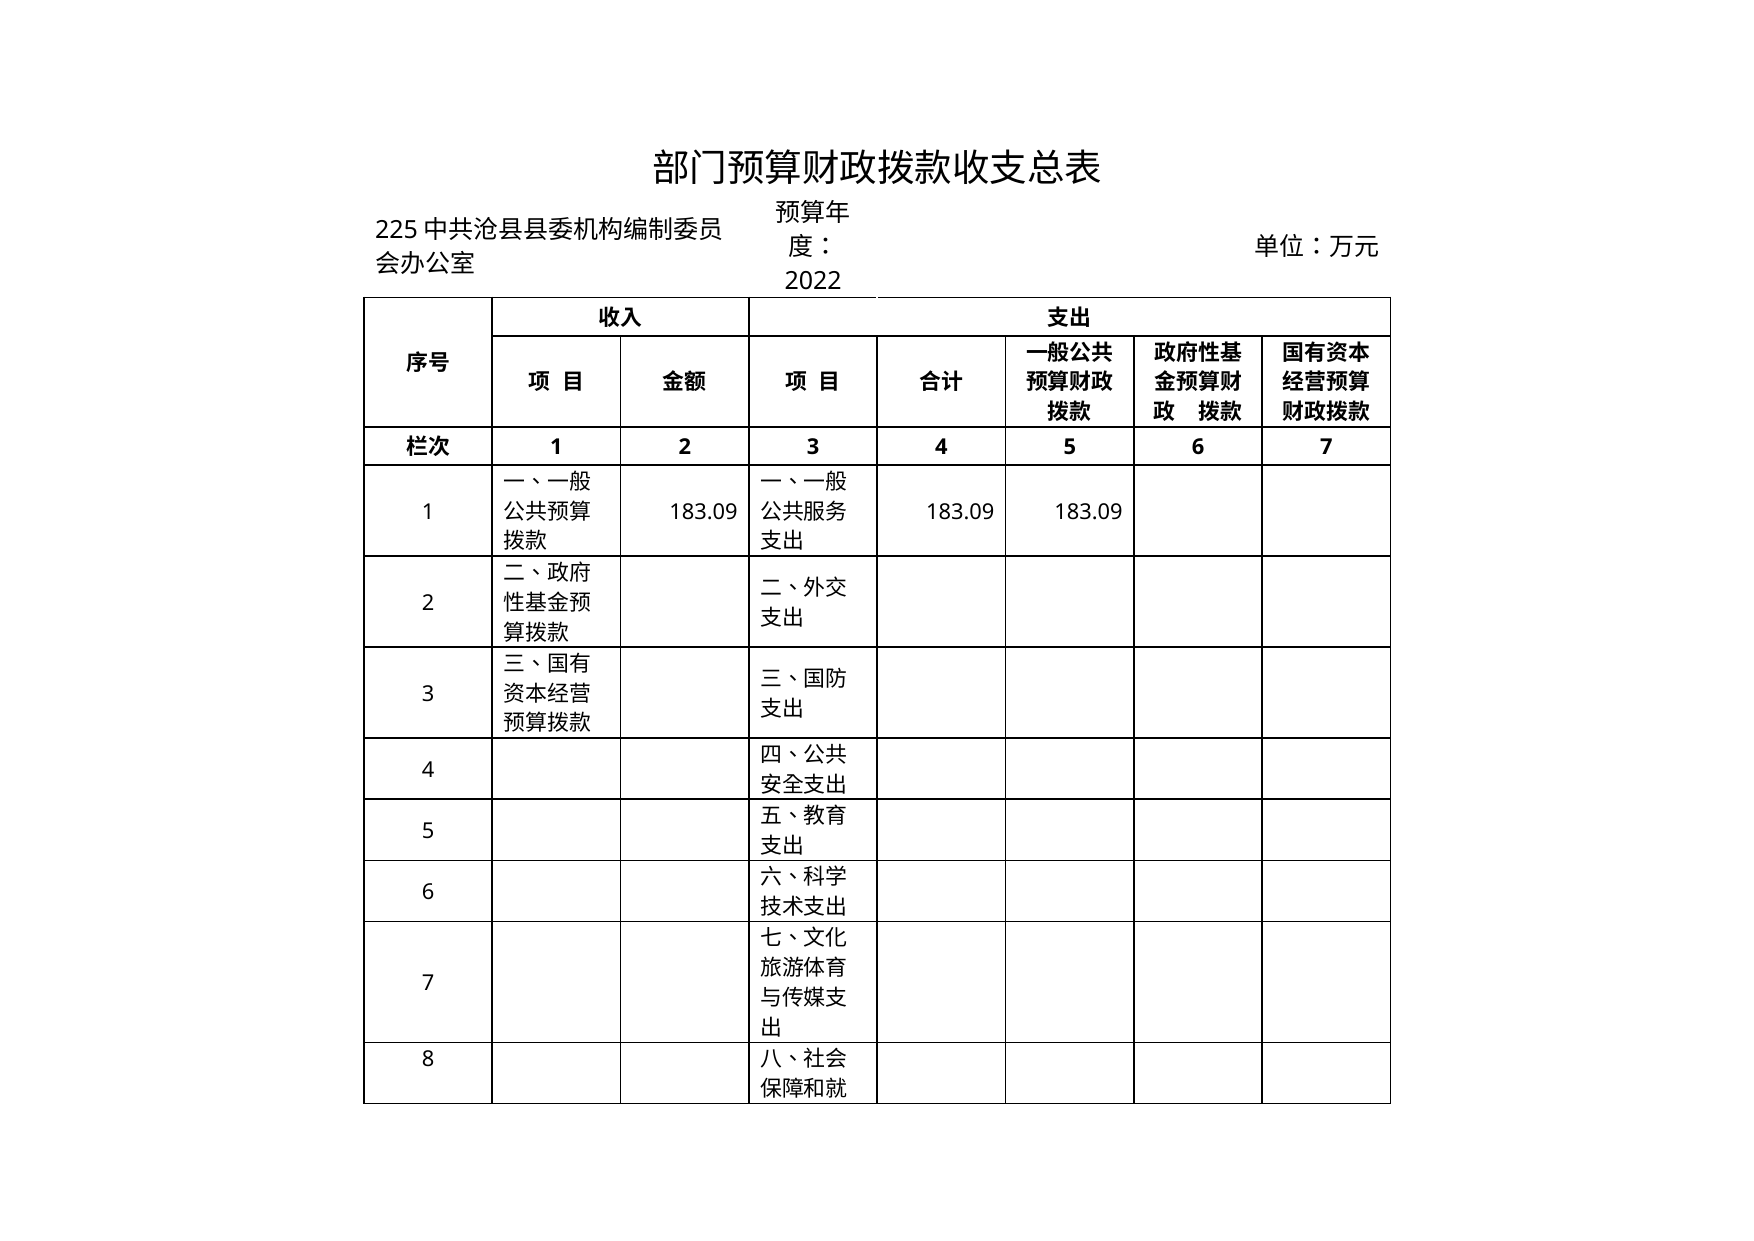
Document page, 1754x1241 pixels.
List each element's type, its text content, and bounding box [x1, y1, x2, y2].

table_cell 183.09 [1006, 466, 1133, 555]
table_cell [1135, 922, 1261, 1041]
table_cell 三、国有资本经营预算拨款 [493, 648, 620, 737]
table_cell 6 [365, 861, 491, 921]
table_cell [1006, 1043, 1133, 1102]
table_cell 项 目 [750, 337, 876, 426]
table_header 单位：万元 [878, 195, 1390, 297]
table_cell [621, 648, 748, 737]
table_cell [493, 739, 620, 798]
table_cell [1263, 648, 1390, 737]
table_cell 支出 [750, 298, 1390, 335]
table_cell [1135, 1043, 1261, 1102]
table_cell 金额 [621, 337, 748, 426]
table_cell 栏次 [365, 428, 491, 464]
table_cell 项 目 [493, 337, 620, 426]
table_cell 二、外交支出 [750, 557, 876, 646]
table_cell [1006, 800, 1133, 859]
table_cell [1006, 922, 1133, 1041]
table_cell [1135, 557, 1261, 646]
table_cell [1135, 800, 1261, 859]
table_cell [1263, 1043, 1390, 1102]
table_cell [493, 922, 620, 1041]
table_cell 5 [1006, 428, 1133, 464]
table_cell [493, 1043, 620, 1102]
table_cell [1006, 739, 1133, 798]
table_cell [1135, 739, 1261, 798]
table_cell 4 [365, 739, 491, 798]
table_cell [878, 557, 1005, 646]
table_cell [1263, 861, 1390, 921]
table_cell 八、社会保障和就业支出 [750, 1043, 876, 1102]
table_cell 三、国防支出 [750, 648, 876, 737]
table_cell [621, 922, 748, 1041]
table_cell [878, 861, 1005, 921]
table_cell [878, 922, 1005, 1041]
table_header 225中共沧县县委机构编制委员会办公室 [365, 195, 748, 297]
table_cell 2 [365, 557, 491, 646]
table_cell 合计 [878, 337, 1005, 426]
table_cell [1263, 739, 1390, 798]
table_cell [1263, 466, 1390, 555]
table_cell [878, 739, 1005, 798]
table_cell [621, 800, 748, 859]
table_cell 一、一般公共服务支出 [750, 466, 876, 555]
table_cell 183.09 [878, 466, 1005, 555]
table_cell 七、文化旅游体育与传媒支出 [750, 922, 876, 1041]
table_cell 1 [493, 428, 620, 464]
table_cell 5 [365, 800, 491, 859]
table_cell 四、公共安全支出 [750, 739, 876, 798]
table_cell 五、教育支出 [750, 800, 876, 859]
table_cell 国有资本经营预算财政拨款 [1263, 337, 1390, 426]
table_cell 183.09 [621, 466, 748, 555]
table_cell [878, 1043, 1005, 1102]
table_cell 二、政府性基金预算拨款 [493, 557, 620, 646]
table_cell [1263, 557, 1390, 646]
table_cell 7 [365, 922, 491, 1041]
table_cell 收入 [493, 298, 748, 335]
text 部门预算财政拨款收支总表 [106, 142, 1648, 193]
table_cell [621, 739, 748, 798]
table_cell [1135, 861, 1261, 921]
table_cell [493, 800, 620, 859]
table_cell 8 [365, 1043, 491, 1102]
table_cell 一、一般公共预算拨款 [493, 466, 620, 555]
table_cell 政府性基金预算财政 拨款 [1135, 337, 1261, 426]
table_cell 序号 [365, 298, 491, 426]
table_cell [621, 861, 748, 921]
table_cell [621, 1043, 748, 1102]
table_cell 4 [878, 428, 1005, 464]
table_cell [878, 648, 1005, 737]
table_cell [1006, 861, 1133, 921]
table_cell [1263, 922, 1390, 1041]
table_cell 2 [621, 428, 748, 464]
table_cell 7 [1263, 428, 1390, 464]
table_cell [878, 800, 1005, 859]
table_cell 一般公共预算财政拨款 [1006, 337, 1133, 426]
table_cell 六、科学技术支出 [750, 861, 876, 921]
table_cell [493, 861, 620, 921]
table_cell 3 [365, 648, 491, 737]
table_cell 3 [750, 428, 876, 464]
table_cell [1006, 648, 1133, 737]
table_cell 6 [1135, 428, 1261, 464]
table_cell [1135, 466, 1261, 555]
table_cell [1263, 800, 1390, 859]
table_cell [621, 557, 748, 646]
table_cell 1 [365, 466, 491, 555]
table_cell [1135, 648, 1261, 737]
table_header 预算年度：2022 [750, 195, 876, 297]
table_cell [1006, 557, 1133, 646]
